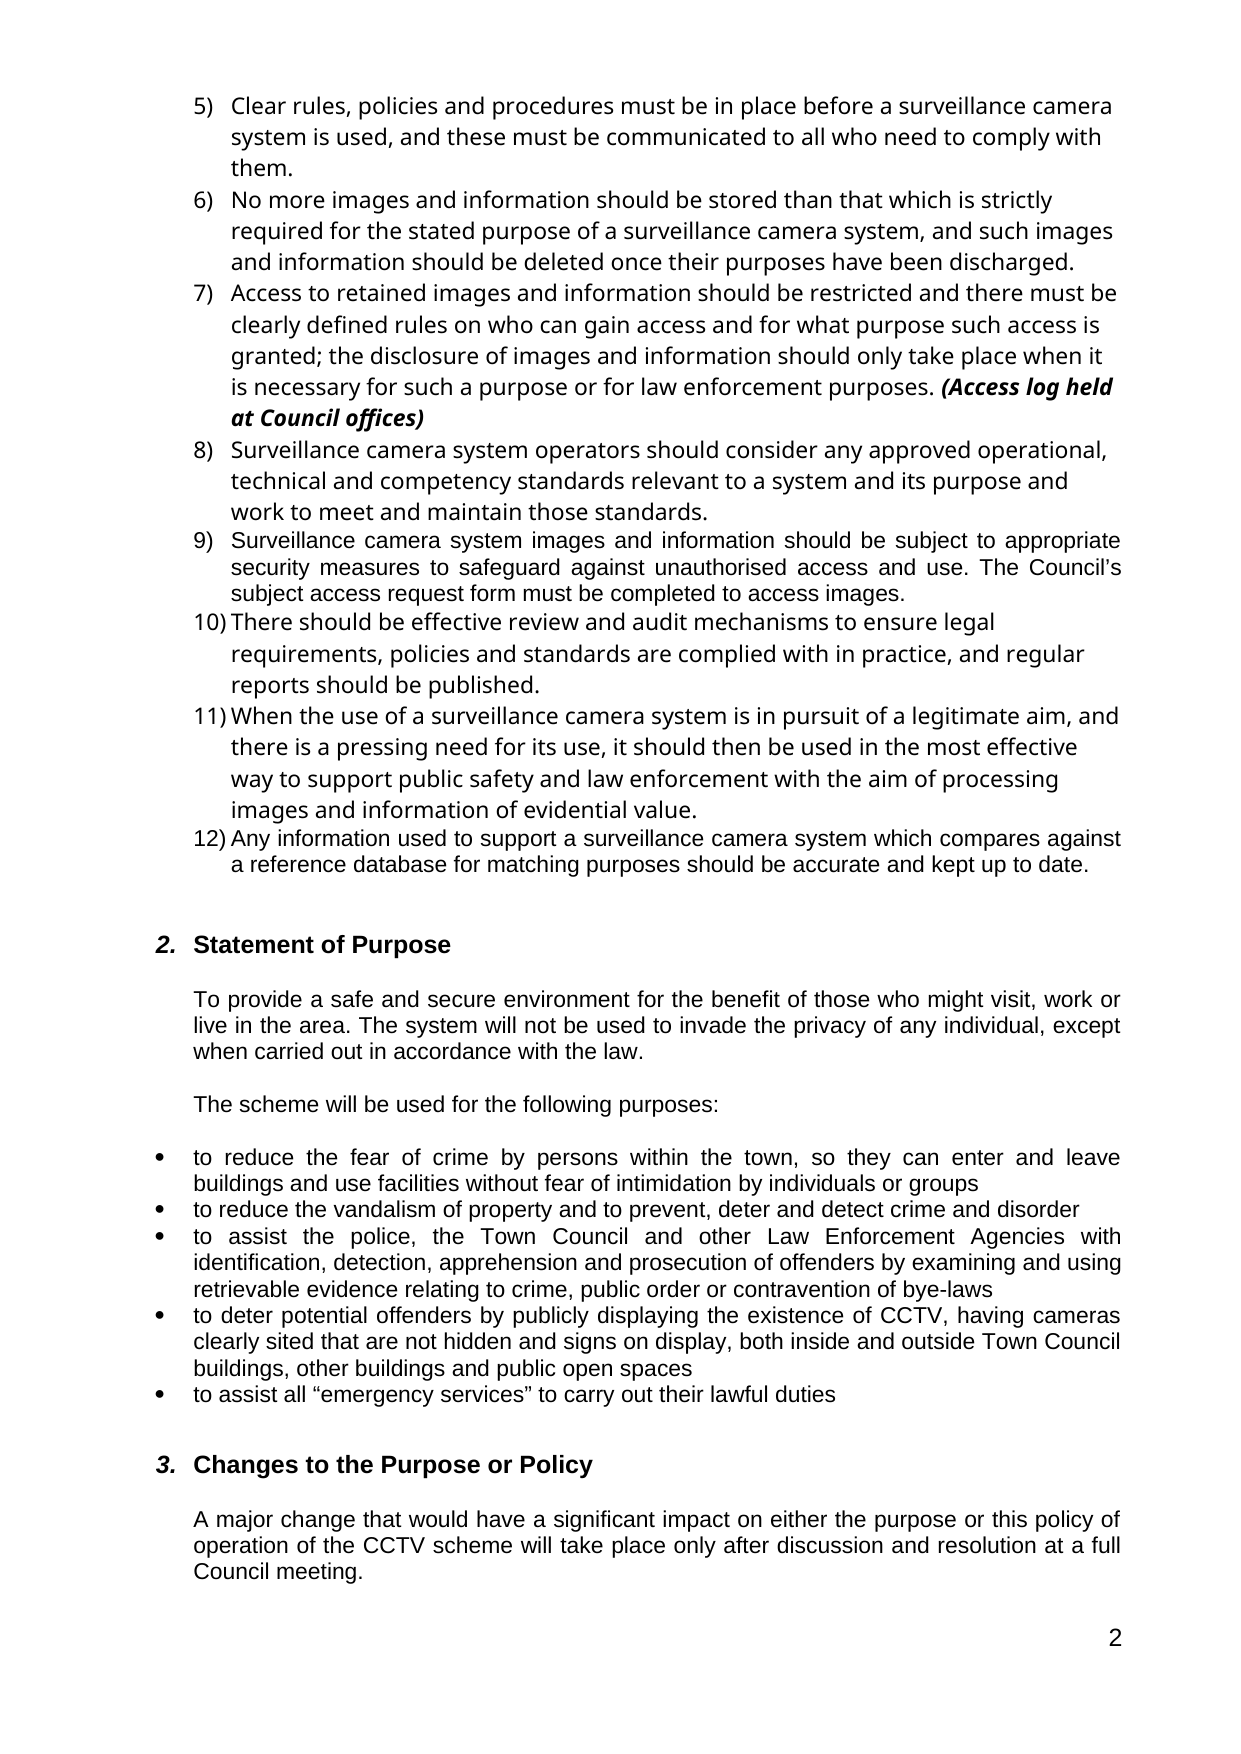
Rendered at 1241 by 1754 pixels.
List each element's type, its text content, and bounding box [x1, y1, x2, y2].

list to assist all “emergency services” to carry out their lawful duties [156, 1381, 1122, 1407]
text A major change that would have a significant impact on either the purpose or this policy of operation of the CCTV scheme will take place only after discussion and resolution at a full Council meeting. [193, 1506, 1122, 1584]
list Access to retained images and information should be restricted and there must be clearly defined rules on who can gain access and for what purpose such access is granted; the disclosure of images and information should only take place when it is necessary for such a purpose or for law enforcement purposes. (Access log held at Council offices) [193, 277, 1122, 433]
list to deter potential offenders by publicly displaying the existence of CCTV, having cameras clearly sited that are not hidden and signs on display, both inside and outside Town Council buildings, other buildings and public open spaces [156, 1302, 1122, 1381]
list Any information used to support a surveillance camera system which compares against a reference database for matching purposes should be accurate and kept up to date. [193, 825, 1122, 878]
subtitle Changes to the Purpose or Policy [156, 1450, 1122, 1479]
list Clear rules, policies and procedures must be in place before a surveillance camera system is used, and these must be communicated to all who need to comply with them. [193, 90, 1122, 183]
list to assist the police, the Town Council and other Law Enforcement Agencies with identification, detection, apprehension and prosecution of offenders by examining and using retrievable evidence relating to crime, public order or contravention of bye-laws [156, 1223, 1122, 1302]
text To provide a safe and secure environment for the benefit of those who might visit, work or live in the area. The system will not be used to invade the privacy of any individual, except when carried out in accordance with the law. [193, 986, 1122, 1065]
list When the use of a surveillance camera system is in pursuit of a legitimate aim, and there is a pressing need for its use, it should then be used in the most effective way to support public safety and law enforcement with the aim of processing images and information of evidential value. [193, 700, 1122, 825]
list Surveillance camera system images and information should be subject to appropriate security measures to safeguard against unauthorised access and use. The Council’s subject access request form must be completed to access images. [193, 527, 1122, 606]
text The scheme will be used for the following purposes: [118, 1091, 1122, 1117]
list No more images and information should be stored than that which is strictly required for the stated purpose of a surveillance camera system, and such images and information should be deleted once their purposes have been discharged. [193, 183, 1122, 277]
list There should be effective review and audit mechanisms to ensure legal requirements, policies and standards are complied with in practice, and regular reports should be published. [193, 606, 1122, 700]
list to reduce the fear of crime by persons within the town, so they can enter and leave buildings and use facilities without fear of intimidation by individuals or groups [156, 1144, 1122, 1196]
list Surveillance camera system operators should consider any approved operational, technical and competency standards relevant to a system and its purpose and work to meet and maintain those standards. [193, 433, 1122, 527]
subtitle Statement of Purpose [156, 931, 1122, 959]
list to reduce the vandalism of property and to prevent, deter and detect crime and disorder [156, 1196, 1122, 1223]
